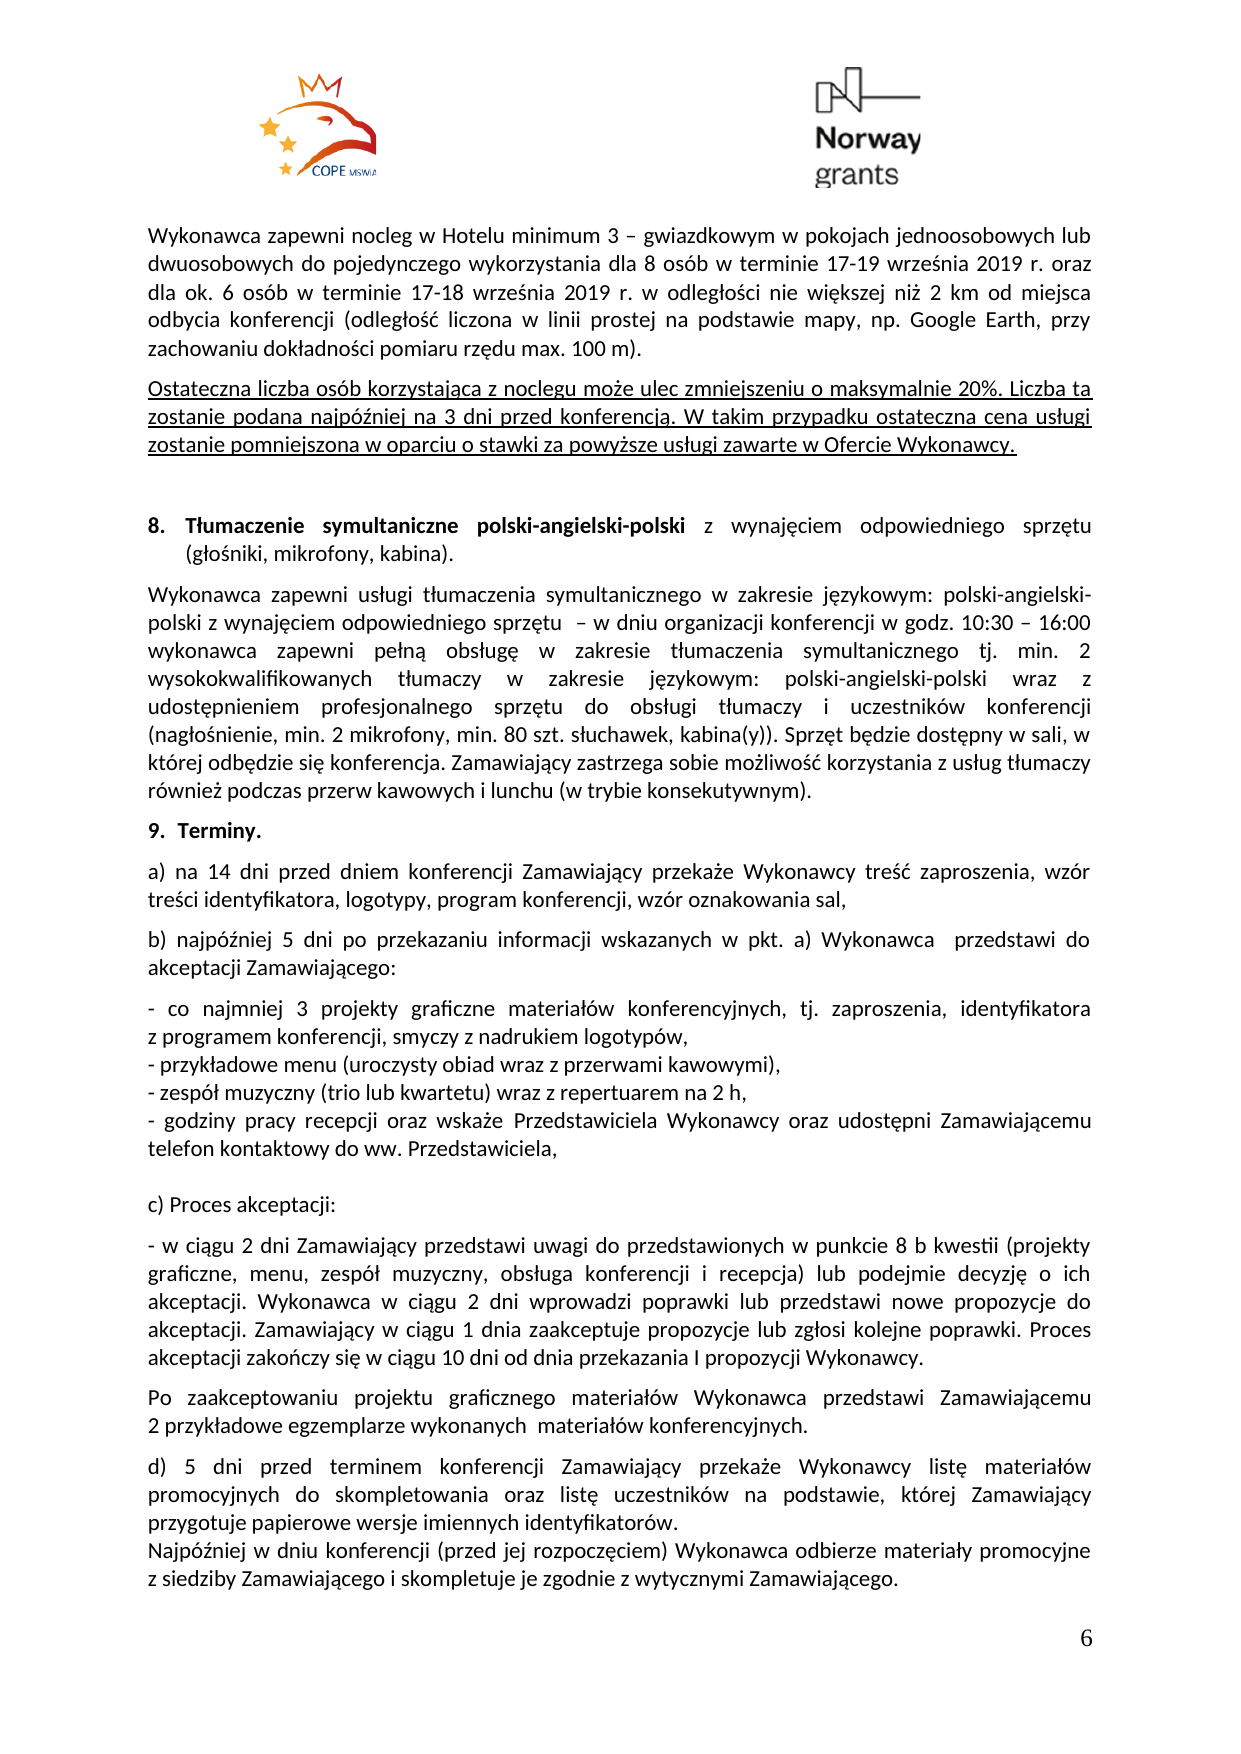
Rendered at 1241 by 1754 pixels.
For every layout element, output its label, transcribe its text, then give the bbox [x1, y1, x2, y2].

text Najpóźniej w dniu konferencji (przed jej rozpoczęciem) Wykonawca odbierze materiały promocyjne z siedziby Zamawiającego i skompletuje je zgodnie z wytycznymi Zamawiającego. [148, 1536, 1093, 1592]
text Ostateczna liczba osób korzystająca z noclegu może ulec zmniejszeniu o maksymalnie 20%. Liczba ta zostanie podana najpóźniej na 3 dni przed konferencją. W takim przypadku ostateczna cena usługi zostanie pomniejszona w oparciu o stawki za powyższe usługi zawarte w Ofercie Wykonawcy. [148, 400, 1093, 458]
picture [258, 73, 377, 176]
list Terminy. [148, 816, 1093, 844]
list Tłumaczenie symultaniczne polski-angielski-polski z wynajęciem odpowiedniego sprzętu (głośniki, mikrofony, kabina). [148, 511, 1093, 567]
text c) Proces akceptacji: [148, 1190, 1093, 1218]
text d) 5 dni przed terminem konferencji Zamawiający przekaże Wykonawcy listę materiałów promocyjnych do skompletowania oraz listę uczestników na podstawie, której Zamawiający przygotuje papierowe wersje imiennych identyfikatorów. [148, 1452, 1093, 1536]
text a) na 14 dni przed dniem konferencji Zamawiający przekaże Wykonawcy treść zaproszenia, wzór treści identyfikatora, logotypy, program konferencji, wzór oznakowania sal, [148, 857, 1093, 913]
text Ostateczna liczba osób korzystająca z noclegu może ulec zmniejszeniu o maksymalnie 20%. Liczba ta zostanie podana najpóźniej na 3 dni przed konferencją. W takim przypadku ostateczna cena usługi zostanie pomniejszona w oparciu o stawki za powyższe usługi zawarte w Ofercie Wykonawcy. [148, 374, 1093, 398]
text - zespół muzyczny (trio lub kwartetu) wraz z repertuarem na 2 h, [148, 1078, 1093, 1106]
text Po zaakceptowaniu projektu graficznego materiałów Wykonawca przedstawi Zamawiającemu 2 przykładowe egzemplarze wykonanych materiałów konferencyjnych. [148, 1383, 1093, 1439]
list - godziny pracy recepcji oraz wskaże Przedstawiciela Wykonawcy oraz udostępni Zamawiającemu telefon kontaktowy do ww. Przedstawiciela, [148, 1106, 1093, 1162]
text - w ciągu 2 dni Zamawiający przedstawi uwagi do przedstawionych w punkcie 8 b kwestii (projekty graficzne, menu, zespół muzyczny, obsługa konferencji i recepcja) lub podejmie decyzję o ich akceptacji. Wykonawca w ciągu 2 dni wprowadzi poprawki lub przedstawi nowe propozycje do akceptacji. Zamawiający w ciągu 1 dnia zaakceptuje propozycje lub zgłosi kolejne poprawki. Proces akceptacji zakończy się w ciągu 10 dni od dnia przekazania I propozycji Wykonawcy. [148, 1231, 1093, 1371]
text - przykładowe menu (uroczysty obiad wraz z przerwami kawowymi), [148, 1050, 1093, 1078]
text b) najpóźniej 5 dni po przekazaniu informacji wskazanych w pkt. a) Wykonawca przedstawi do akceptacji Zamawiającego: [148, 926, 1093, 982]
text Wykonawca zapewni usługi tłumaczenia symultanicznego w zakresie językowym: polski-angielski-polski z wynajęciem odpowiedniego sprzętu – w dniu organizacji konferencji w godz. 10:30 – 16:00 wykonawca zapewni pełną obsługę w zakresie tłumaczenia symultanicznego tj. min. 2 wysokokwalifikowanych tłumaczy w zakresie językowym: polski-angielski-polski wraz z udostępnieniem profesjonalnego sprzętu do obsługi tłumaczy i uczestników konferencji (nagłośnienie, min. 2 mikrofony, min. 80 szt. słuchawek, kabina(y)). Sprzęt będzie dostępny w sali, w której odbędzie się konferencja. Zamawiający zastrzega sobie możliwość korzystania z usług tłumaczy również podczas przerw kawowych i lunchu (w trybie konsekutywnym). [148, 580, 1093, 804]
picture [814, 67, 921, 186]
text - co najmniej 3 projekty graficzne materiałów konferencyjnych, tj. zaproszenia, identyfikatora z programem konferencji, smyczy z nadrukiem logotypów, [148, 994, 1093, 1050]
text Wykonawca zapewni nocleg w Hotelu minimum 3 – gwiazdkowym w pokojach jednoosobowych lub dwuosobowych do pojedynczego wykorzystania dla 8 osób w terminie 17-19 września 2019 r. oraz dla ok. 6 osób w terminie 17-18 września 2019 r. w odległości nie większej niż 2 km od miejsca odbycia konferencji (odległość liczona w linii prostej na podstawie mapy, np. Google Earth, przy zachowaniu dokładności pomiaru rzędu max. 100 m). [148, 222, 1093, 362]
